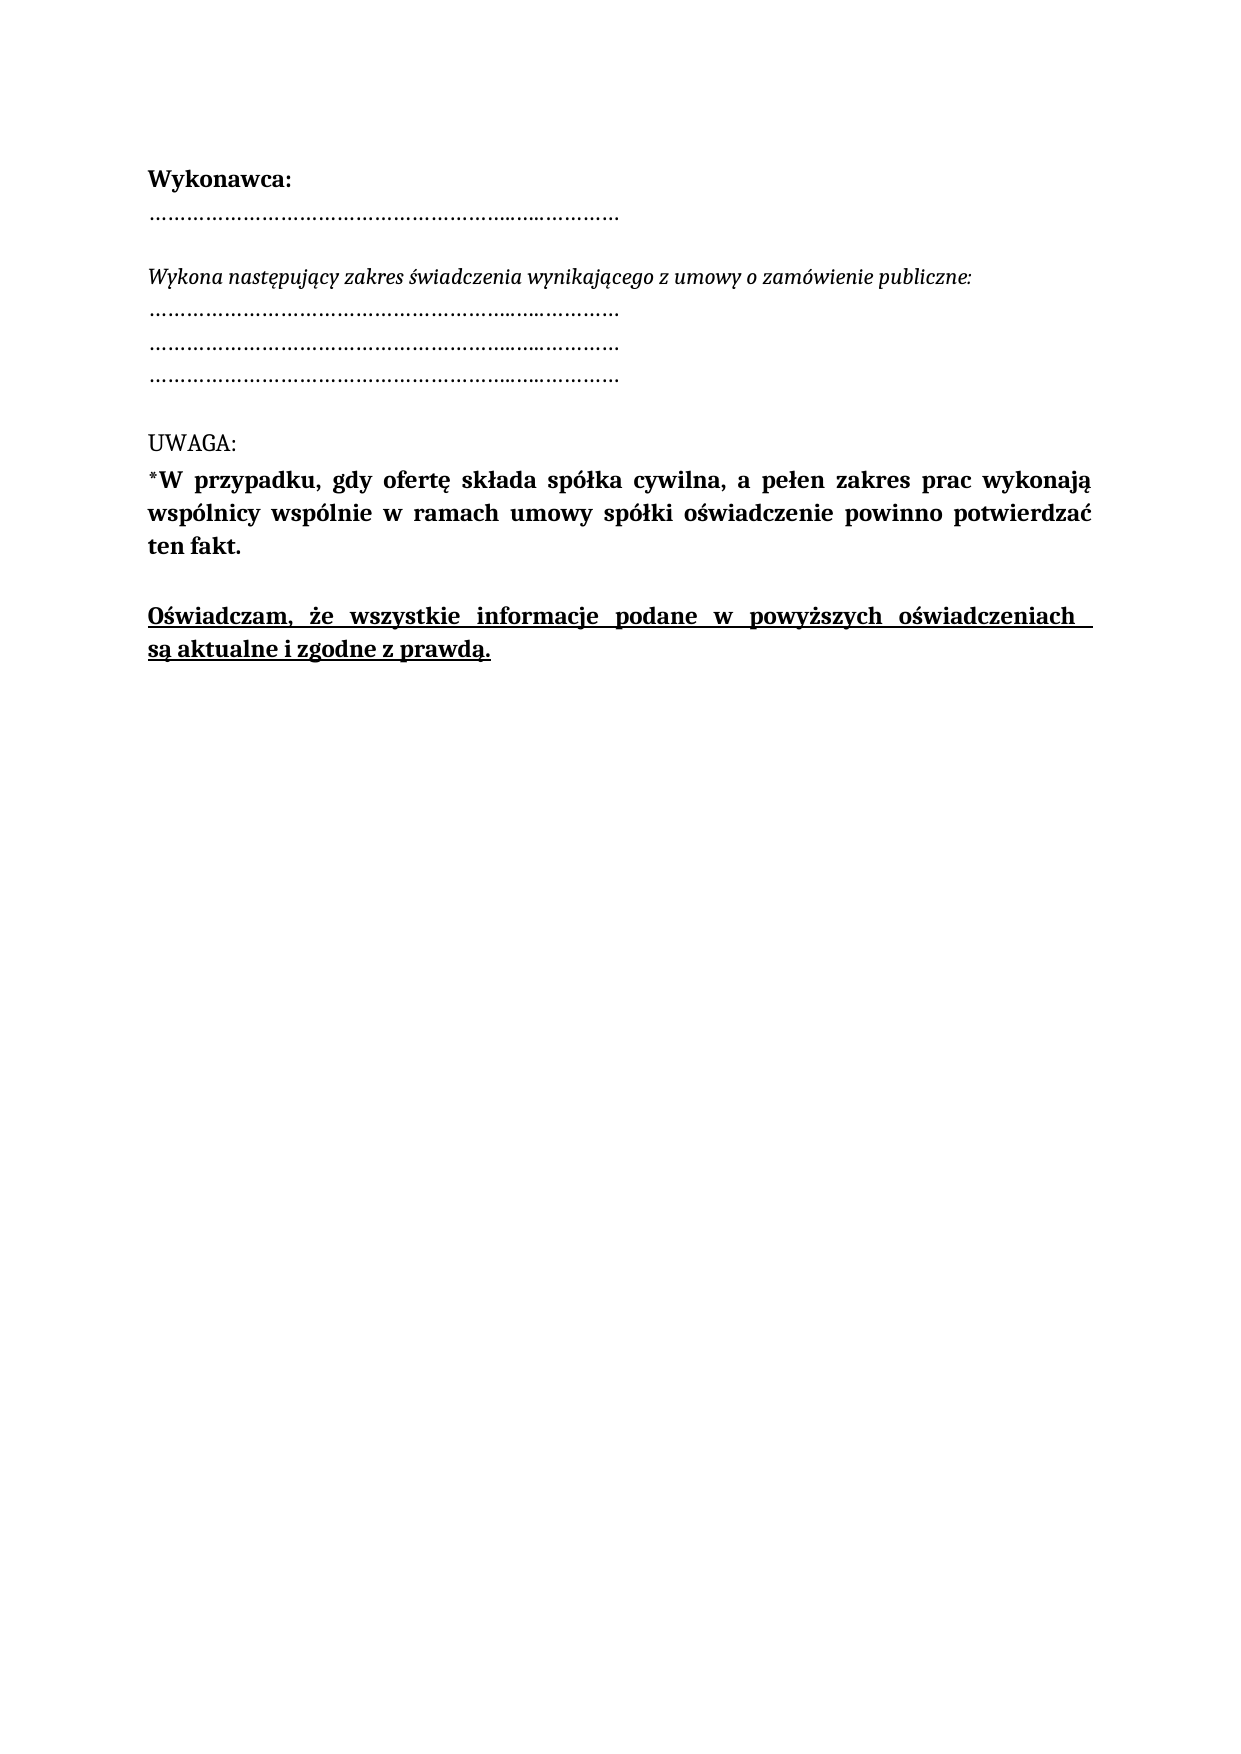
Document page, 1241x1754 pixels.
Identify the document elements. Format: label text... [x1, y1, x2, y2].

text *W przypadku, gdy ofertę składa spółka cywilna, a pełen zakres prac wykonają wspólnicy wspólnie w ramach umowy spółki oświadczenie powinno potwierdzać ten fakt. [148, 466, 1093, 561]
text Oświadczam, że wszystkie informacje podane w powyższych oświadczeniach są aktualne i zgodne z prawdą. [148, 628, 1093, 664]
text UWAGA: [148, 428, 1093, 457]
text …………………………………………………..…..………… [148, 294, 651, 323]
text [148, 264, 1093, 291]
text …………………………………………………..…..………… [148, 360, 651, 389]
text …………………………………………………..…..………… [148, 198, 651, 227]
text Oświadczam, że wszystkie informacje podane w powyższych oświadczeniach są aktualne i zgodne z prawdą. [148, 602, 1093, 626]
text …………………………………………………..…..………… [148, 327, 651, 356]
text Wykonawca: [148, 165, 1093, 194]
